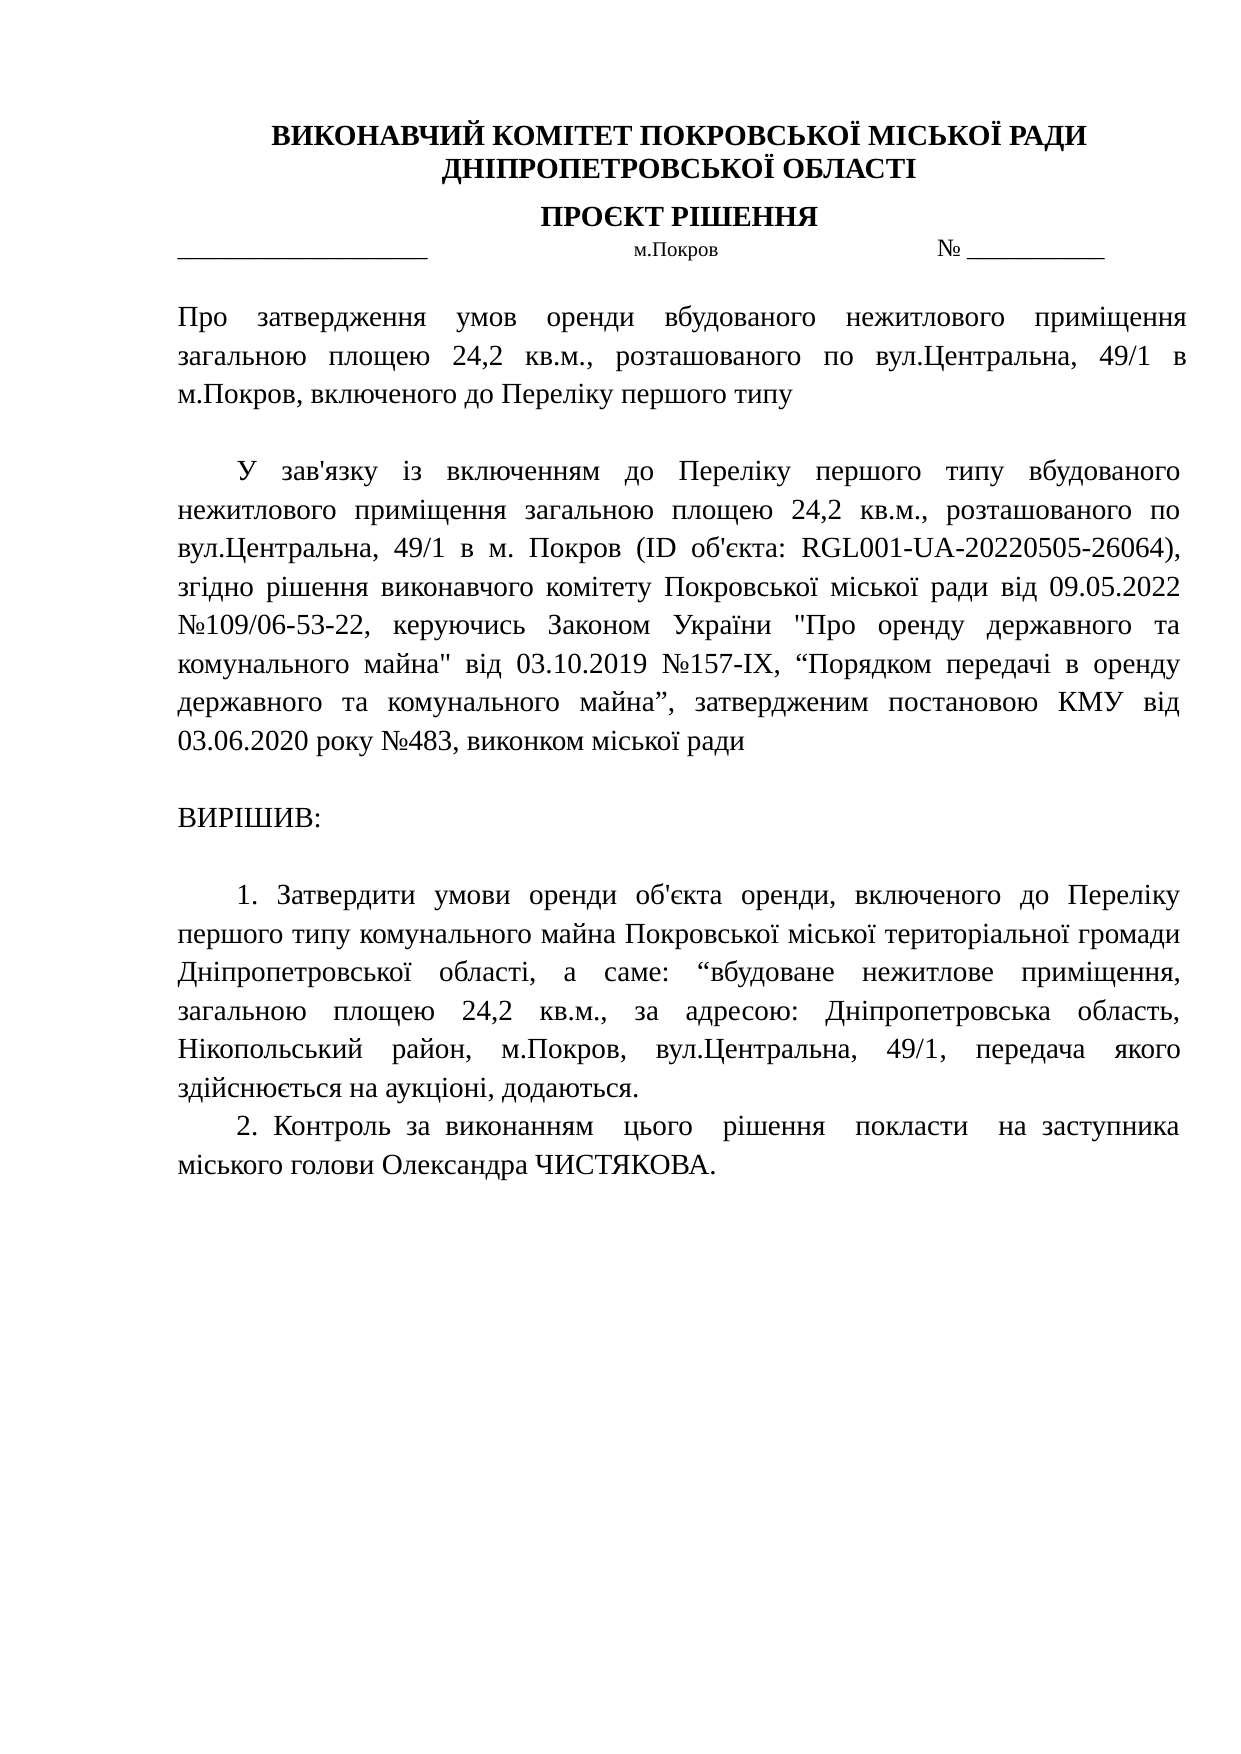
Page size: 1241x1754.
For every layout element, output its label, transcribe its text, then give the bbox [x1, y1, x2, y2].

text ВИРІШИВ: [177, 800, 1181, 834]
text ПРОЄКТ РІШЕННЯ [177, 199, 1181, 233]
text ВИКОНАВЧИЙ КОМІТЕТ ПОКРОВСЬКОЇ МІСЬКОЇ РАДИ [177, 118, 1181, 152]
text 2. Контроль за виконанням цього рішення покласти на заступника міського голови Олександра ЧИСТЯКОВА. [177, 1108, 1181, 1181]
text ДНІПРОПЕТРОВСЬКОЇ ОБЛАСТІ [177, 152, 1181, 185]
text Про затвердження умов оренди вбудованого нежитлового приміщення загальною площею 24,2 кв.м., розташованого по вул.Центральна, 49/1 в м.Покров, включеного до Переліку першого типу [177, 299, 1187, 410]
text ____________________ м.Покров № ___________ [177, 233, 1181, 262]
text У зав'язку із включенням до Переліку першого типу вбудованого нежитлового приміщення загальною площею 24,2 кв.м., розташованого по вул.Центральна, 49/1 в м. Покров (ID об'єкта: RGL001-UA-20220505-26064), згідно рішення виконавчого комітету Покровської міської ради від 09.05.2022 №109/06-53-22, керуючись Законом України "Про оренду державного та комунального майна" від 03.10.2019 №157-ІХ, “Порядком передачі в оренду державного та комунального майна”, затвердженим постановою КМУ від 03.06.2020 року №483, виконком міської ради [177, 453, 1181, 757]
text 1. Затвердити умови оренди об'єкта оренди, включеного до Переліку першого типу комунального майна Покровської міської територіальної громади Дніпропетровської області, а саме: “вбудоване нежитлове приміщення, загальною площею 24,2 кв.м., за адресою: Дніпропетровська область, Нікопольський район, м.Покров, вул.Центральна, 49/1, передача якого здійснюється на аукціоні, додаються. [177, 877, 1181, 1103]
